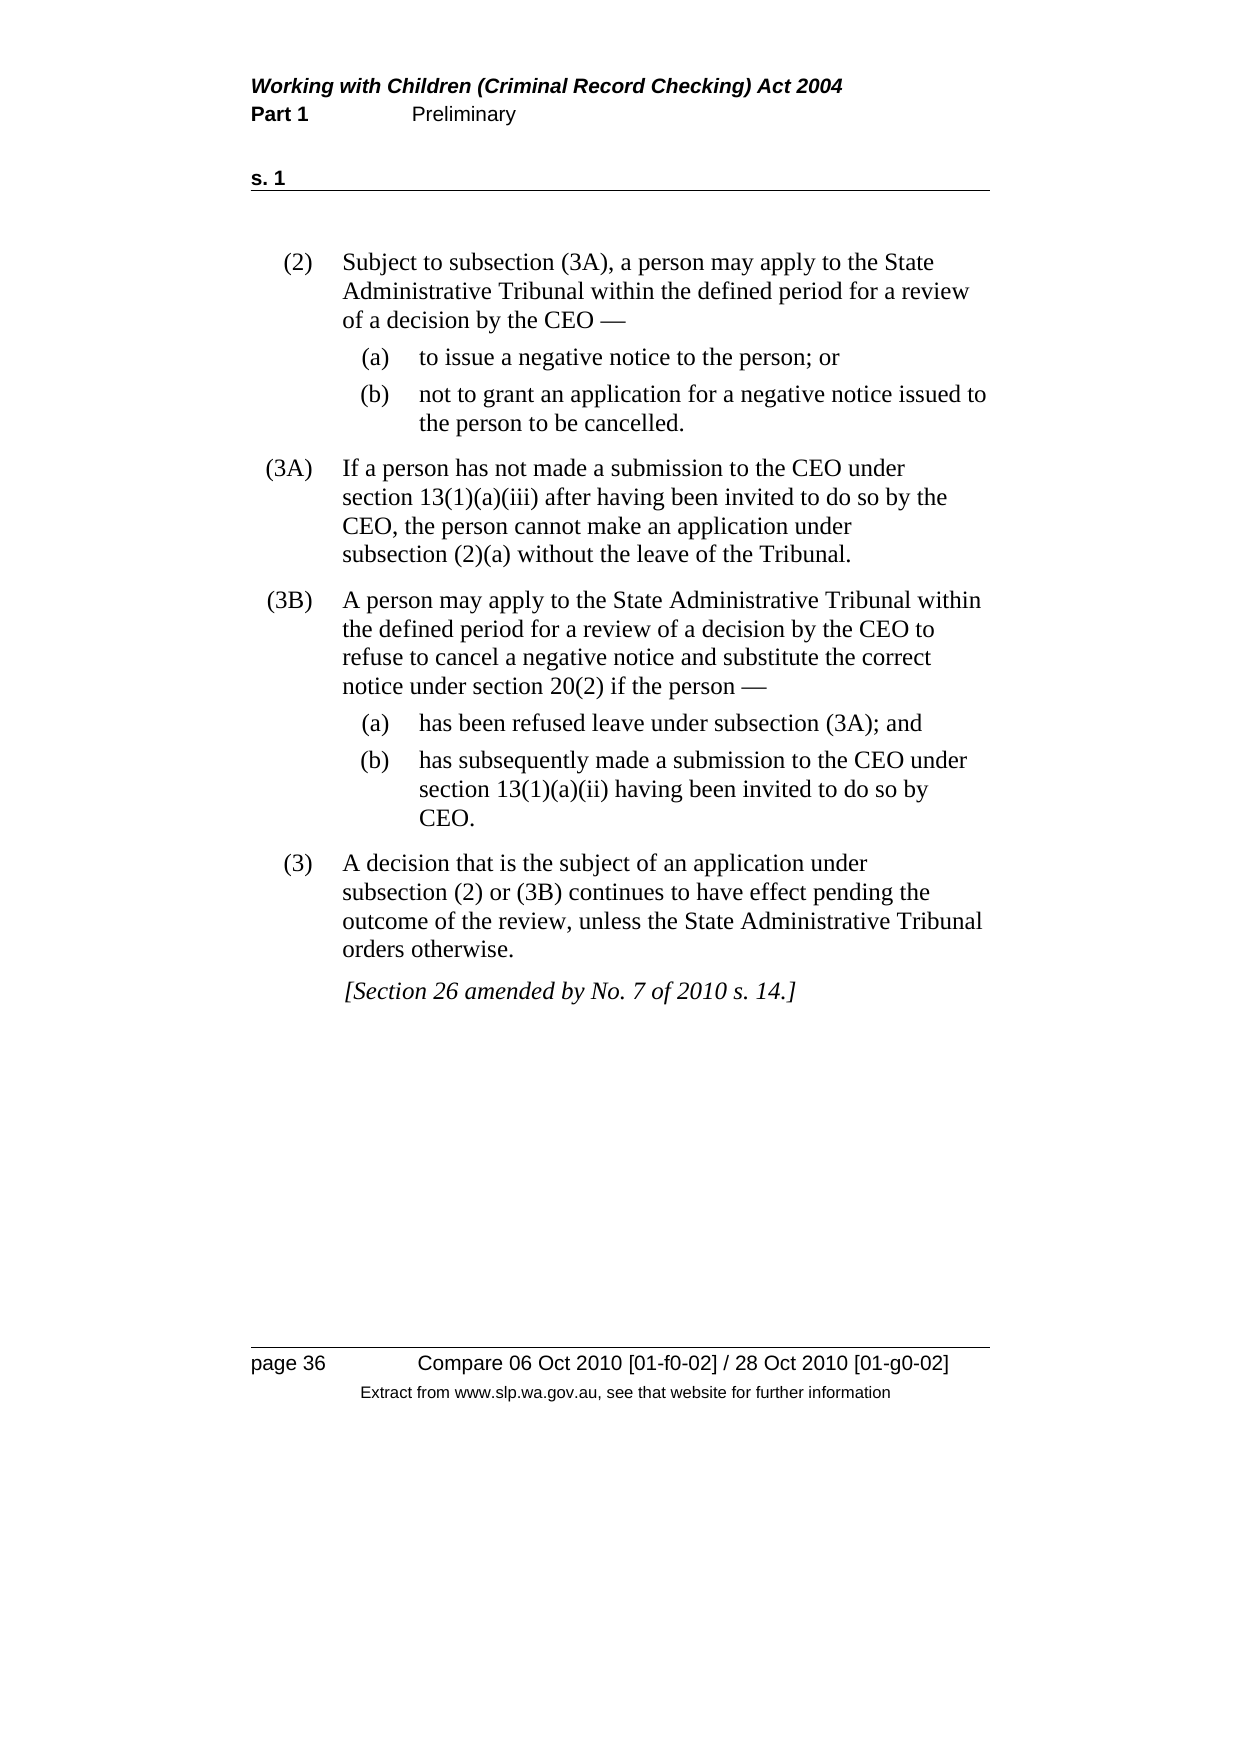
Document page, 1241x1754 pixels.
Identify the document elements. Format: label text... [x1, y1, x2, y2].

text [Section 26 amended by No. 7 of 2010 s. 14.] [251, 976, 990, 1004]
text (a) to issue a negative notice to the person; or [251, 342, 990, 371]
text (3A) If a person has not made a submission to the CEO under section 13(1)(a)(iii) after having been invited to do so by the CEO, the person cannot make an application under subsection (2)(a) without the leave of the Tribunal. [251, 453, 990, 568]
text (3) A decision that is the subject of an application under subsection (2) or (3B) continues to have effect pending the outcome of the review, unless the State Administrative Tribunal orders otherwise. [251, 848, 990, 963]
text (b) has subsequently made a submission to the CEO under section 13(1)(a)(ii) having been invited to do so by CEO. [251, 745, 990, 832]
text (3B) A person may apply to the State Administrative Tribunal within the defined period for a review of a decision by the CEO to refuse to cancel a negative notice and substitute the correct notice under section 20(2) if the person — [251, 585, 990, 700]
text (2) Subject to subsection (3A), a person may apply to the State Administrative Tribunal within the defined period for a review of a decision by the CEO — [251, 247, 990, 334]
text (a) has been refused leave under subsection (3A); and [251, 708, 990, 737]
text (b) not to grant an application for a negative notice issued to the person to be cancelled. [251, 379, 990, 437]
